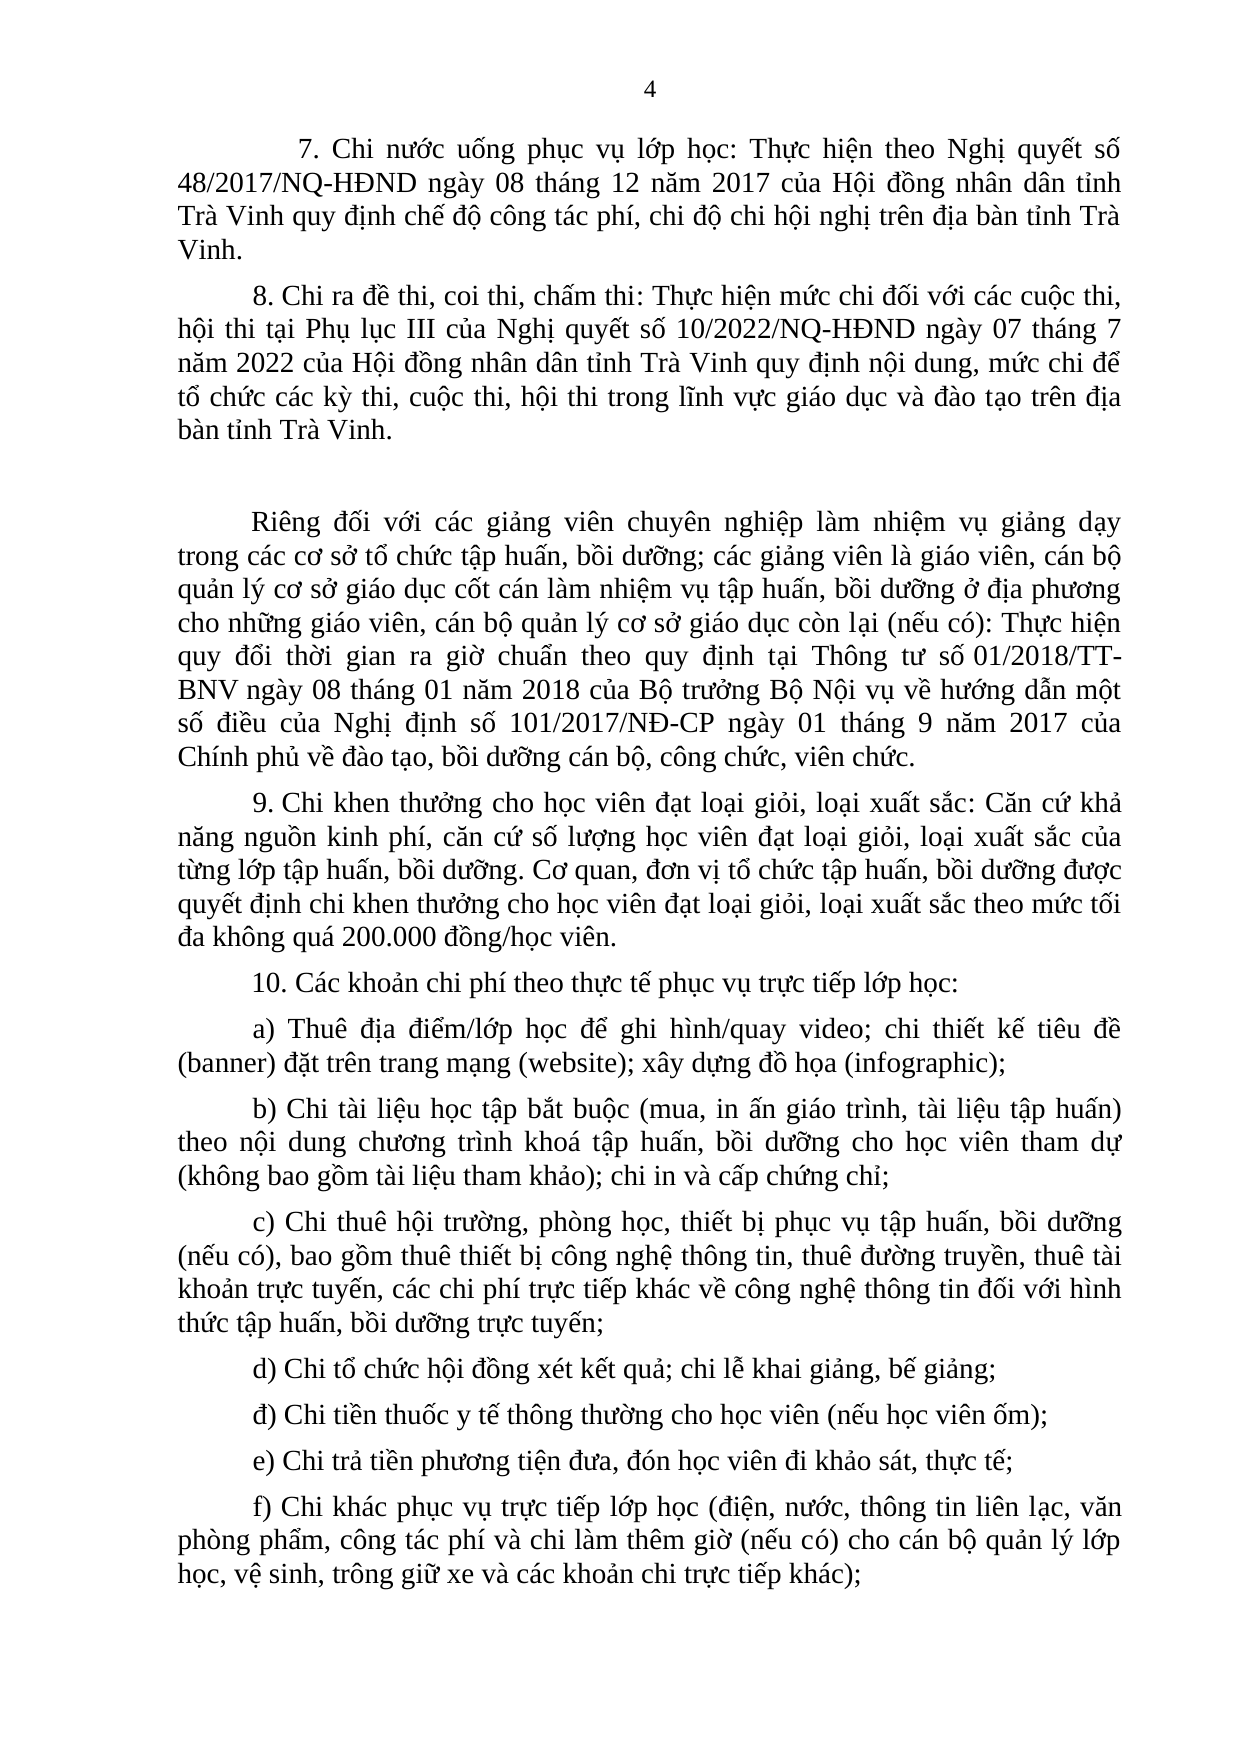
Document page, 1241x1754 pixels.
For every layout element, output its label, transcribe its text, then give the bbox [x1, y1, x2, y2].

text f) Chi khác phục vụ trực tiếp lớp học (điện, nước, thông tin liên lạc, văn phòng phẩm, công tác phí và chi làm thêm giờ (nếu có) cho cán bộ quản lý lớp học, vệ sinh, trông giữ xe và các khoản chi trực tiếp khác); [177, 1489, 1122, 1589]
text 9. Chi khen thưởng cho học viên đạt loại giỏi, loại xuất sắc: Căn cứ khả năng nguồn kinh phí, căn cứ số lượng học viên đạt loại giỏi, loại xuất sắc của từng lớp tập huấn, bồi dưỡng. Cơ quan, đơn vị tổ chức tập huấn, bồi dưỡng được quyết định chi khen thưởng cho học viên đạt loại giỏi, loại xuất sắc theo mức tối đa không quá 200.000 đồng/học viên. [177, 785, 1122, 953]
text b) Chi tài liệu học tập bắt buộc (mua, in ấn giáo trình, tài liệu tập huấn) theo nội dung chương trình khoá tập huấn, bồi dưỡng cho học viên tham dự (không bao gồm tài liệu tham khảo); chi in và cấp chứng chỉ; [177, 1091, 1122, 1192]
text e) Chi trả tiền phương tiện đưa, đón học viên đi khảo sát, thực tế; [177, 1443, 1122, 1476]
text a) Thuê địa điểm/lớp học để ghi hình/quay video; chi thiết kế tiêu đề (banner) đặt trên trang mạng (website); xây dựng đồ họa (infographic); [177, 1011, 1122, 1078]
text d) Chi tổ chức hội đồng xét kết quả; chi lễ khai giảng, bế giảng; [177, 1351, 1122, 1384]
text 7. Chi nước uống phục vụ lớp học: Thực hiện theo Nghị quyết số 48/2017/NQ-HĐND ngày 08 tháng 12 năm 2017 của Hội đồng nhân dân tỉnh Trà Vinh quy định chế độ công tác phí, chi độ chi hội nghị trên địa bàn tỉnh Trà Vinh. [177, 131, 1122, 266]
text 10. Các khoản chi phí theo thực tế phục vụ trực tiếp lớp học: [177, 965, 1122, 999]
text Riêng đối với các giảng viên chuyên nghiệp làm nhiệm vụ giảng dạy trong các cơ sở tổ chức tập huấn, bồi dưỡng; các giảng viên là giáo viên, cán bộ quản lý cơ sở giáo dục cốt cán làm nhiệm vụ tập huấn, bồi dưỡng ở địa phương cho những giáo viên, cán bộ quản lý cơ sở giáo dục còn lại (nếu có): Thực hiện quy đổi thời gian ra giờ chuẩn theo quy định tại Thông tư số 01/2018/TT-BNV ngày 08 tháng 01 năm 2018 của Bộ trưởng Bộ Nội vụ về hướng dẫn một số điều của Nghị định số 101/2017/NĐ-CP ngày 01 tháng 9 năm 2017 của Chính phủ về đào tạo, bồi dưỡng cán bộ, công chức, viên chức. [177, 504, 1122, 773]
text 8. Chi ra đề thi, coi thi, chấm thi: Thực hiện mức chi đối với các cuộc thi, hội thi tại Phụ lục III của Nghị quyết số 10/2022/NQ-HĐND ngày 07 tháng 7 năm 2022 của Hội đồng nhân dân tỉnh Trà Vinh quy định nội dung, mức chi để tổ chức các kỳ thi, cuộc thi, hội thi trong lĩnh vực giáo dục và đào tạo trên địa bàn tỉnh Trà Vinh. [177, 278, 1122, 446]
text c) Chi thuê hội trường, phòng học, thiết bị phục vụ tập huấn, bồi dưỡng (nếu có), bao gồm thuê thiết bị công nghệ thông tin, thuê đường truyền, thuê tài khoản trực tuyến, các chi phí trực tiếp khác về công nghệ thông tin đối với hình thức tập huấn, bồi dưỡng trực tuyến; [177, 1204, 1122, 1338]
text đ) Chi tiền thuốc y tế thông thường cho học viên (nếu học viên ốm); [177, 1397, 1122, 1430]
